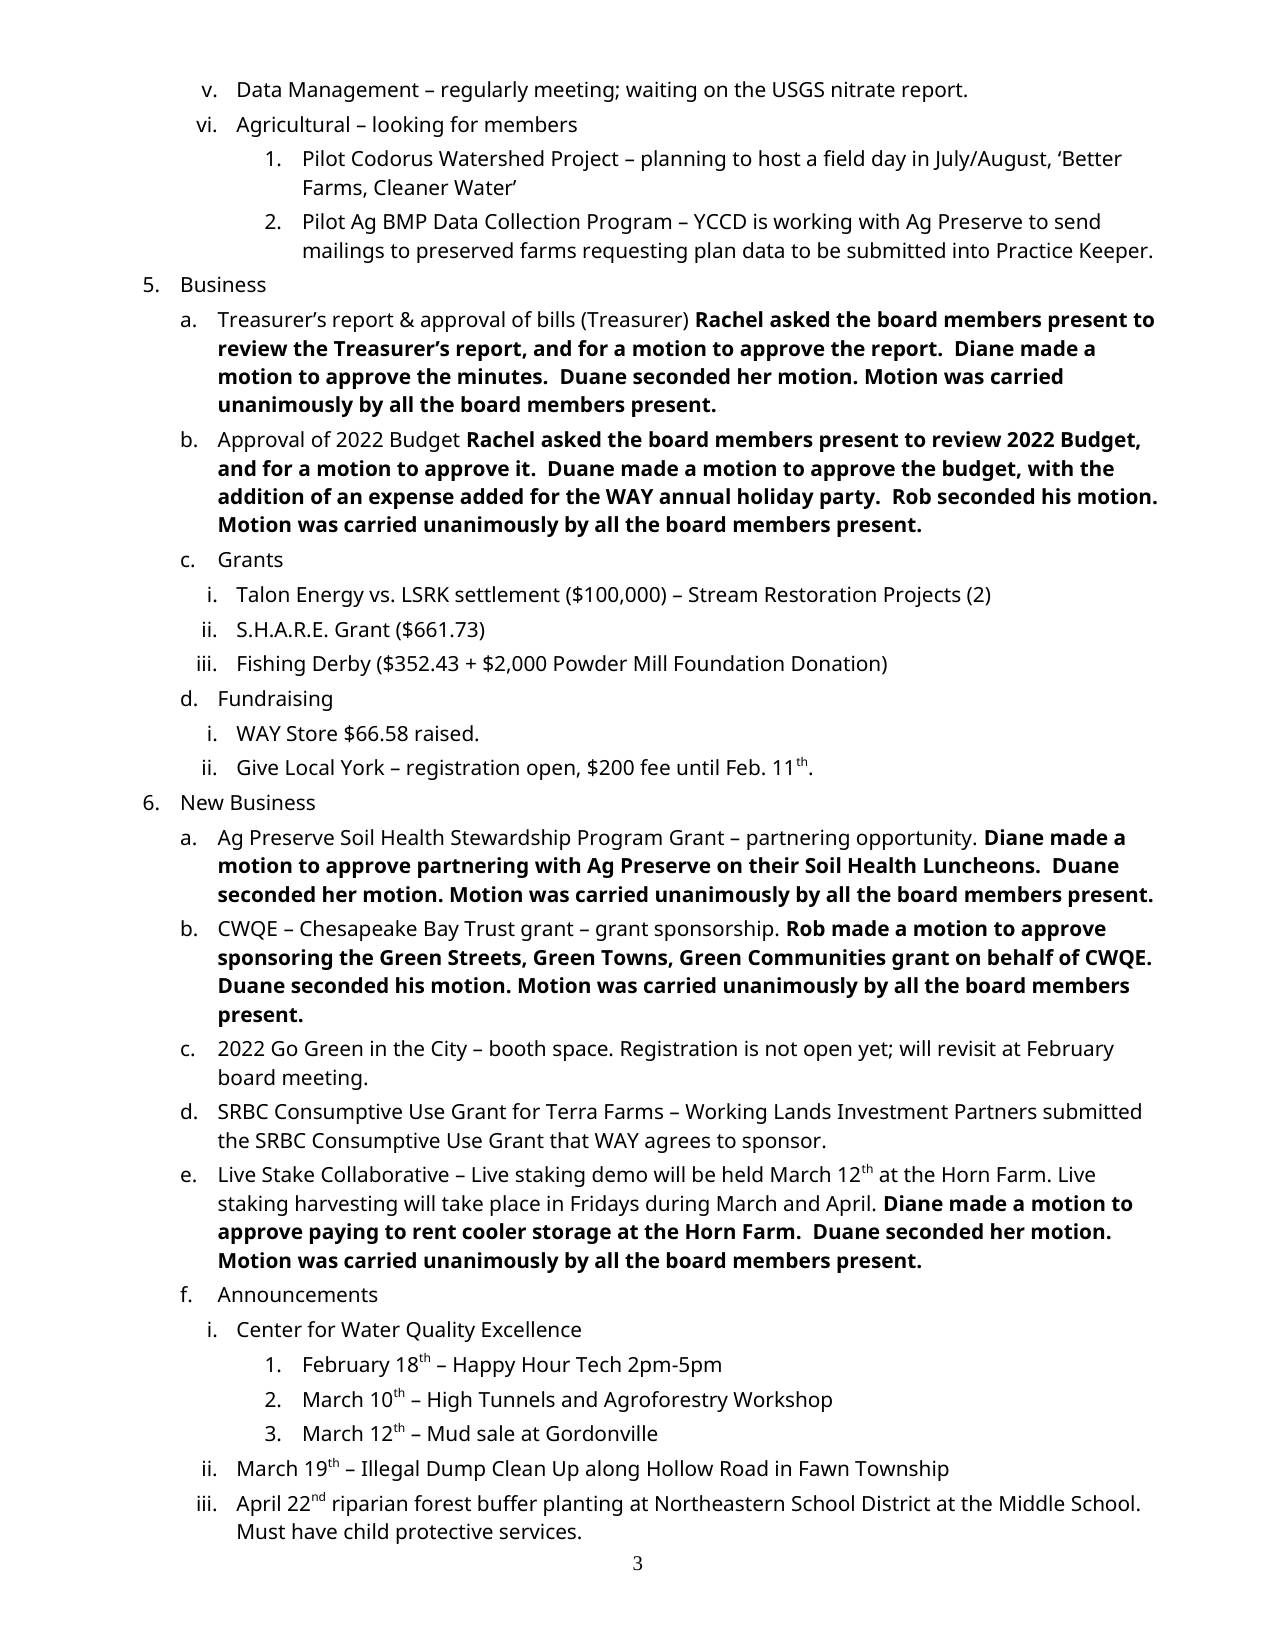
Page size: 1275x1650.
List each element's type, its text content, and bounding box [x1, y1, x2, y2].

list Ag Preserve Soil Health Stewardship Program Grant – partnering opportunity. Diane made a motion to approve partnering with Ag Preserve on their Soil Health Luncheons. Duane seconded her motion. Motion was carried unanimously by all the board members present. [180, 823, 1170, 908]
list Business [142, 271, 1170, 299]
list SRBC Consumptive Use Grant for Terra Farms – Working Lands Investment Partners submitted the SRBC Consumptive Use Grant that WAY agrees to sponsor. [180, 1097, 1170, 1154]
list Approval of 2022 Budget Rachel asked the board members present to review 2022 Budget, and for a motion to approve it. Duane made a motion to approve the budget, with the addition of an expense added for the WAY annual holiday party. Rob seconded his motion. Motion was carried unanimously by all the board members present. [180, 425, 1170, 539]
list Treasurer’s report & approval of bills (Treasurer) Rachel asked the board members present to review the Treasurer’s report, and for a motion to approve the report. Diane made a motion to approve the minutes. Duane seconded her motion. Motion was carried unanimously by all the board members present. [180, 305, 1170, 419]
list Pilot Codorus Watershed Project – planning to host a field day in July/August, ‘Better Farms, Cleaner Water’ [264, 144, 1170, 201]
list Give Local York – registration open, $200 fee until Feb. 11th. [217, 753, 1170, 782]
list Agricultural – looking for members [217, 110, 1170, 138]
list February 18th – Happy Hour Tech 2pm-5pm [264, 1350, 1170, 1378]
list Announcements [180, 1281, 1170, 1309]
list March 10th – High Tunnels and Agroforestry Workshop [264, 1385, 1170, 1413]
list March 19th – Illegal Dump Clean Up along Hollow Road in Fawn Township [217, 1454, 1170, 1482]
list March 12th – Mud sale at Gordonville [264, 1419, 1170, 1448]
list Fundraising [180, 684, 1170, 712]
list WAY Store $66.58 raised. [217, 719, 1170, 747]
list CWQE – Chesapeake Bay Trust grant – grant sponsorship. Rob made a motion to approve sponsoring the Green Streets, Green Towns, Green Communities grant on behalf of CWQE. Duane seconded his motion. Motion was carried unanimously by all the board members present. [180, 914, 1170, 1028]
list S.H.A.R.E. Grant ($661.73) [217, 615, 1170, 643]
list April 22nd riparian forest buffer planting at Northeastern School District at the Middle School. Must have child protective services. [217, 1489, 1170, 1546]
list Live Stake Collaborative – Live staking demo will be held March 12th at the Horn Farm. Live staking harvesting will take place in Fridays during March and April. Diane made a motion to approve paying to rent cooler storage at the Horn Farm. Duane seconded her motion. Motion was carried unanimously by all the board members present. [180, 1161, 1170, 1274]
list 2022 Go Green in the City – booth space. Registration is not open yet; will revisit at February board meeting. [180, 1034, 1170, 1091]
list Talon Energy vs. LSRK settlement ($100,000) – Stream Restoration Projects (2) [217, 580, 1170, 608]
list Grants [180, 545, 1170, 574]
list Data Management – regularly meeting; waiting on the USGS nitrate report. [217, 75, 1170, 103]
list New Business [142, 788, 1170, 817]
list Fishing Derby ($352.43 + $2,000 Powder Mill Foundation Donation) [217, 649, 1170, 678]
list Pilot Ag BMP Data Collection Program – YCCD is working with Ag Preserve to send mailings to preserved farms requesting plan data to be submitted into Practice Keeper. [264, 207, 1170, 264]
list Center for Water Quality Excellence [217, 1315, 1170, 1344]
